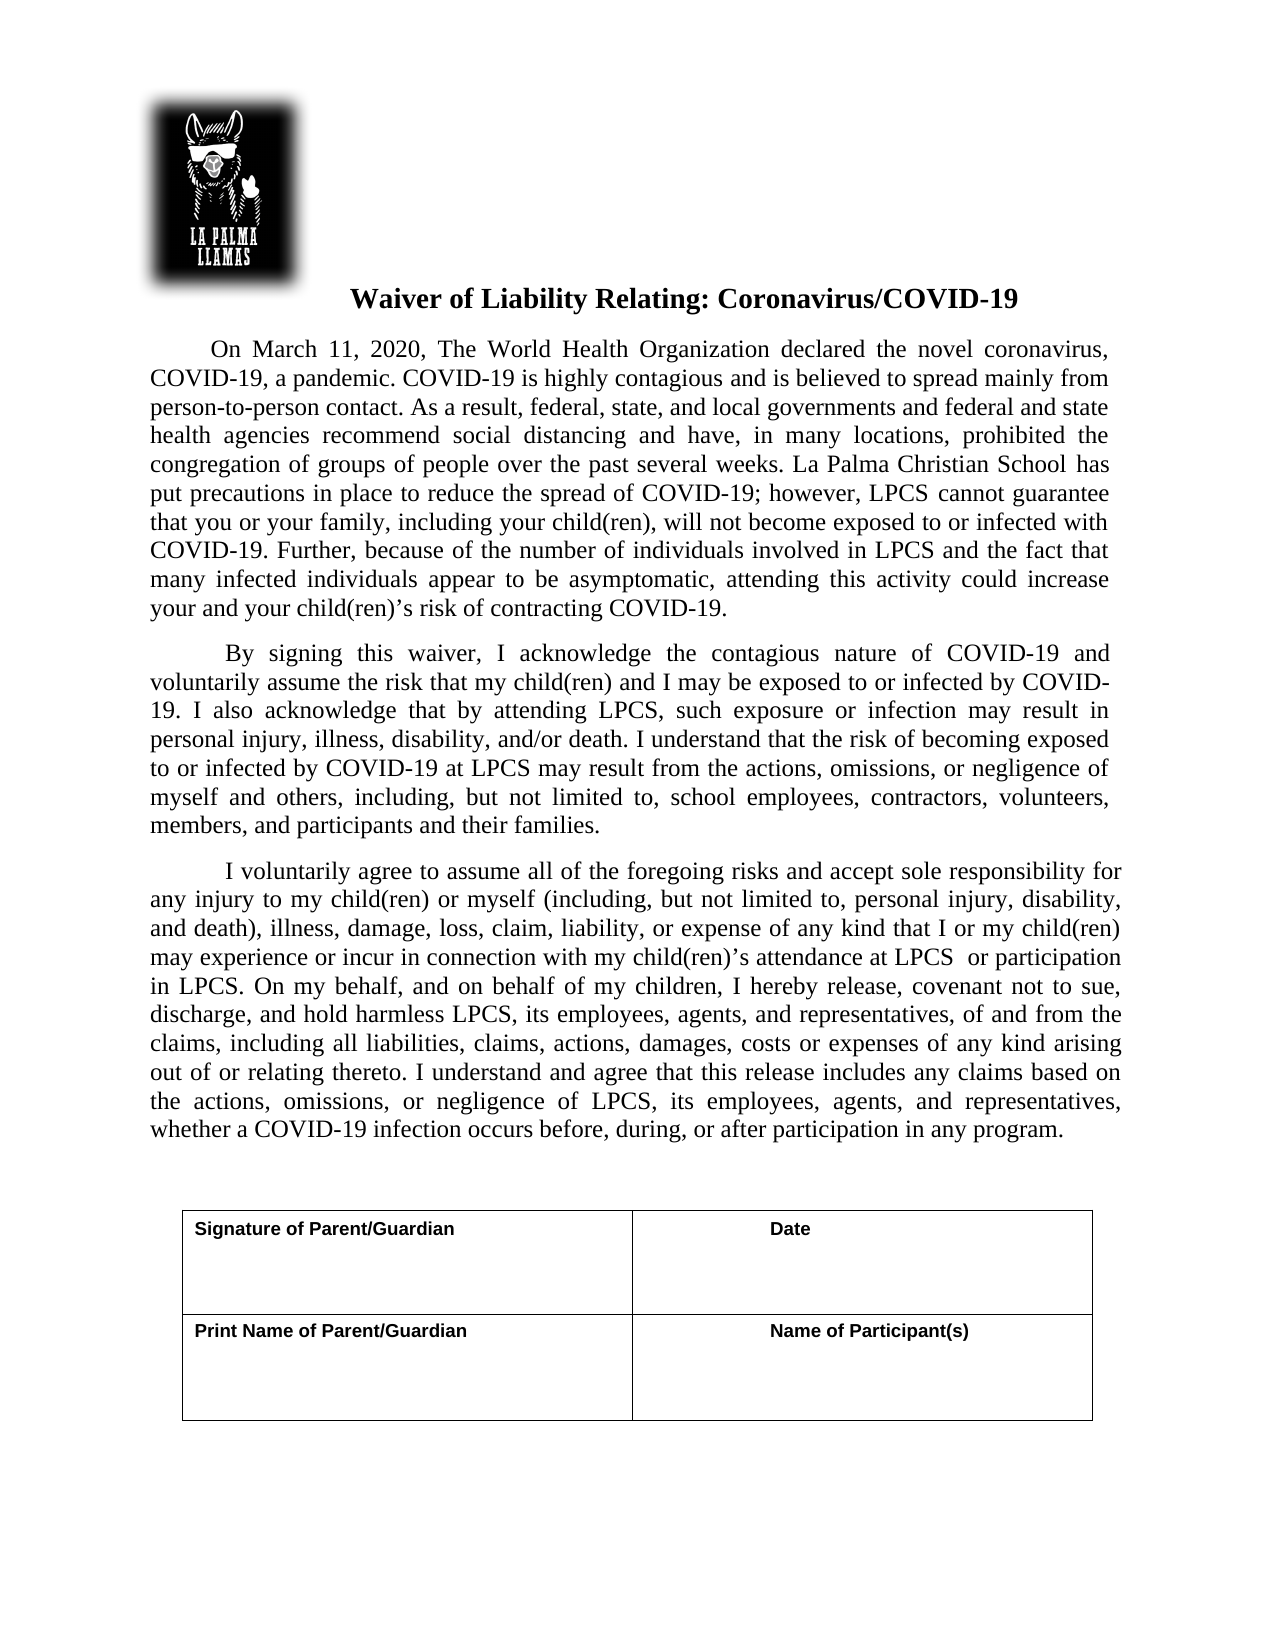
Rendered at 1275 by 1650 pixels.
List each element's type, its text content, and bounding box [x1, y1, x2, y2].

text By signing this waiver, I acknowledge the contagious nature of COVID-19 and voluntarily assume the risk that my child(ren) and I may be exposed to or infected by COVID-19. I also acknowledge that by attending LPCS, such exposure or infection may result in personal injury, illness, disability, and/or death. I understand that the risk of becoming exposed to or infected by COVID-19 at LPCS may result from the actions, omissions, or negligence of myself and others, including, but not limited to, school employees, contractors, volunteers, members, and participants and their families. [150, 638, 1111, 839]
table_cell Print Name of Parent/Guardian [183, 1315, 632, 1420]
picture [165, 115, 283, 272]
table_header Date [633, 1211, 1092, 1313]
text Waiver of Liability Relating: Coronavirus/COVID-19 [135, 281, 1039, 314]
table_header Signature of Parent/Guardian [183, 1211, 632, 1313]
text On March 11, 2020, The World Health Organization declared the novel coronavirus, COVID-19, a pandemic. COVID-19 is highly contagious and is believed to spread mainly from person-to-person contact. As a result, federal, state, and local governments and federal and state health agencies recommend social distancing and have, in many locations, prohibited the congregation of groups of people over the past several weeks. La Palma Christian School has put precautions in place to reduce the spread of COVID-19; however, LPCS cannot guarantee that you or your family, including your child(ren), will not become exposed to or infected with COVID-19. Further, because of the number of individuals involved in LPCS and the fact that many infected individuals appear to be asymptomatic, attending this activity could increase your and your child(ren)’s risk of contracting COVID-19. [150, 334, 1109, 622]
table_cell Name of Participant(s) [633, 1315, 1092, 1420]
text I voluntarily agree to assume all of the foregoing risks and accept sole responsibility for any injury to my child(ren) or myself (including, but not limited to, personal injury, disability, and death), illness, damage, loss, claim, liability, or expense of any kind that I or my child(ren) may experience or incur in connection with my child(ren)’s attendance at LPCS or participation in LPCS. On my behalf, and on behalf of my children, I hereby release, covenant not to sue, discharge, and hold harmless LPCS, its employees, agents, and representatives, of and from the claims, including all liabilities, claims, actions, damages, costs or expenses of any kind arising out of or relating thereto. I understand and agree that this release includes any claims based on the actions, omissions, or negligence of LPCS, its employees, agents, and representatives, whether a COVID-19 infection occurs before, during, or after participation in any program. [150, 856, 1123, 1143]
